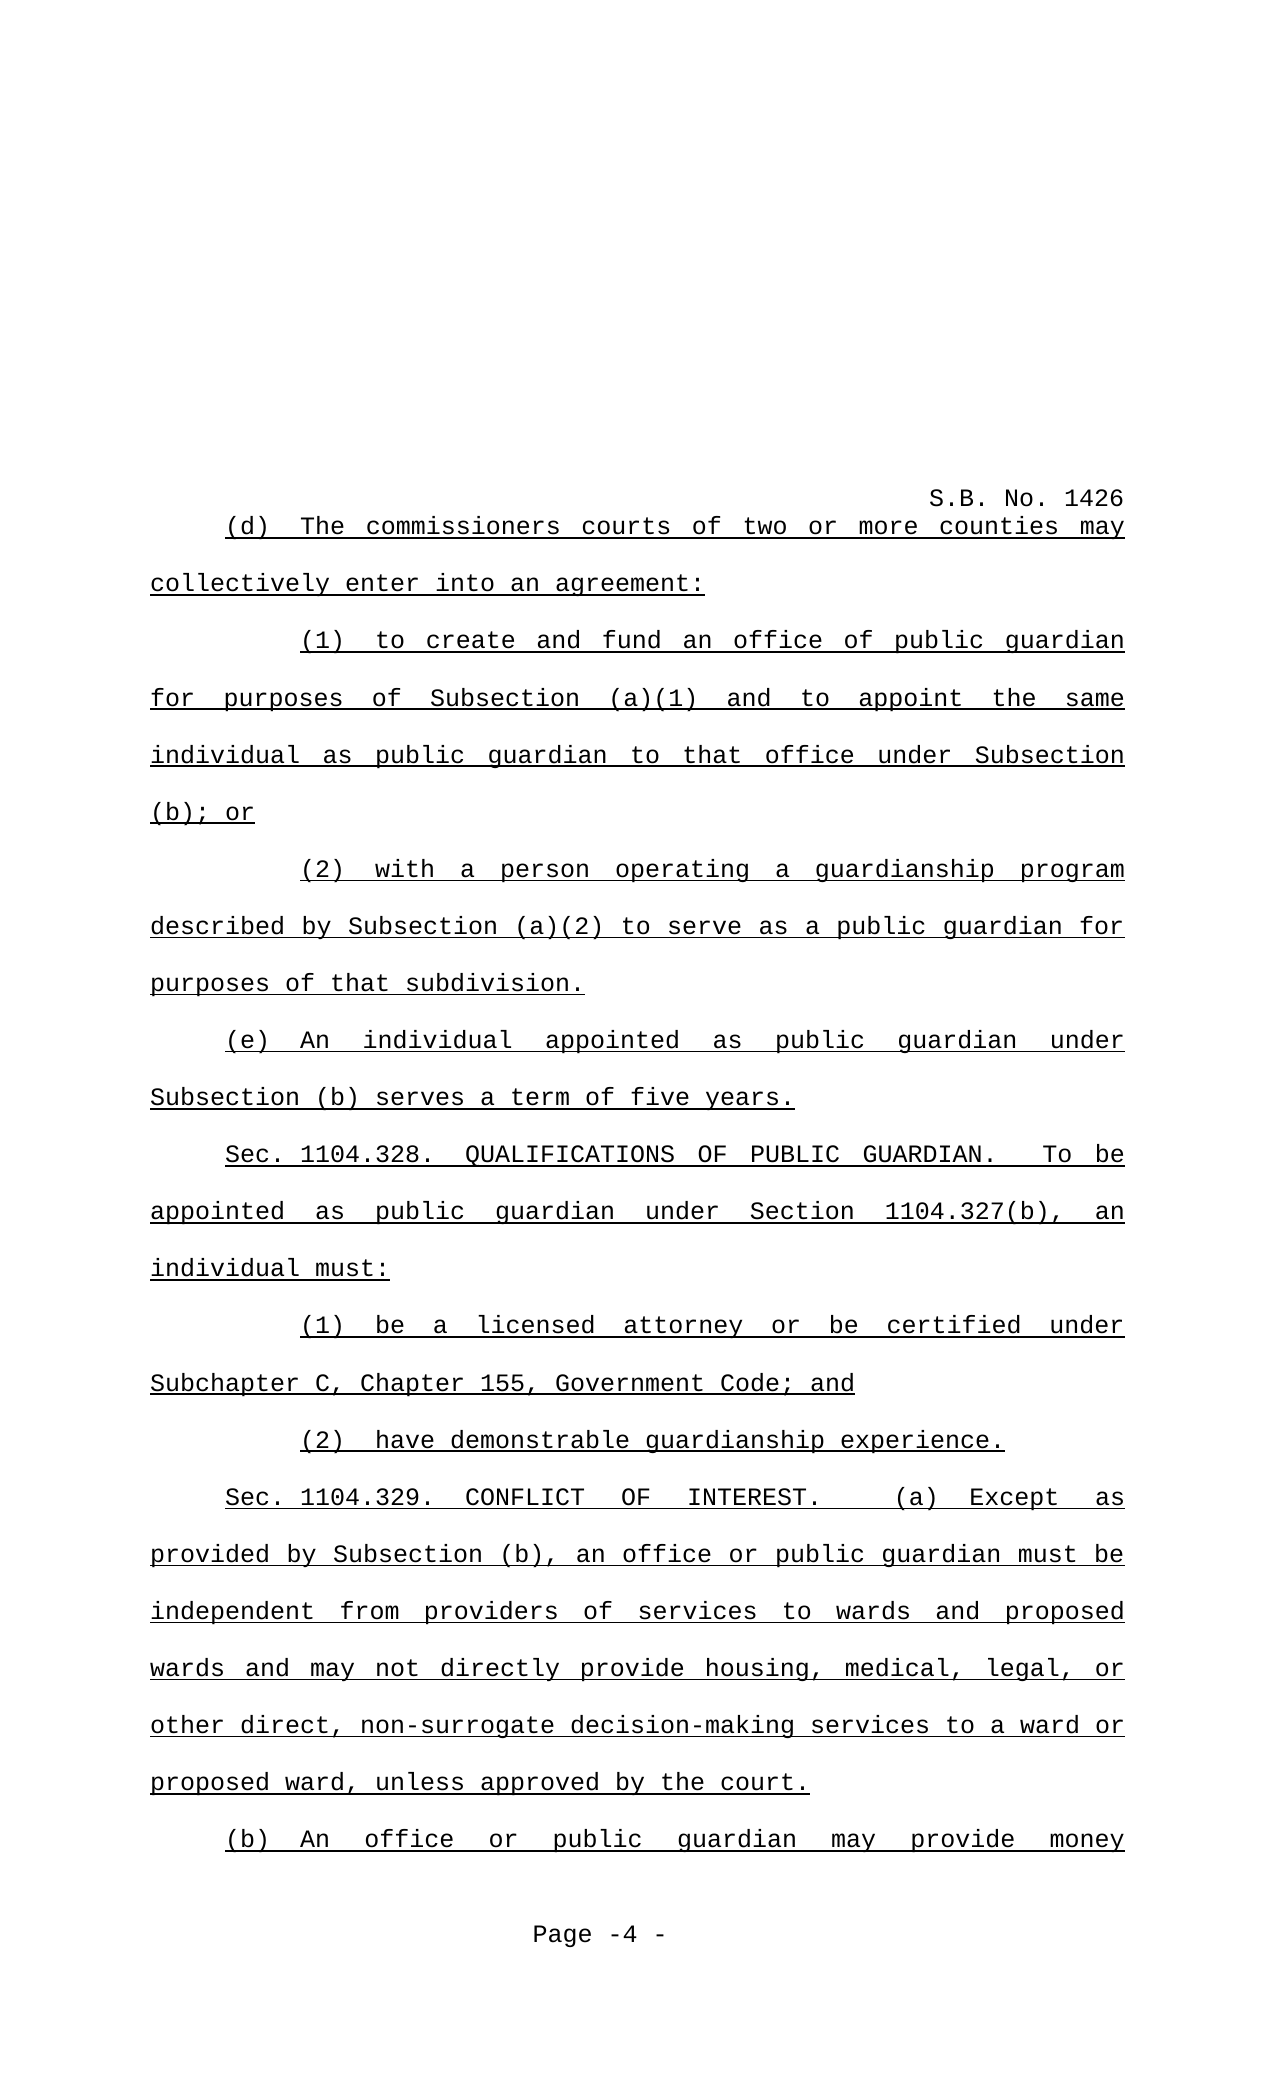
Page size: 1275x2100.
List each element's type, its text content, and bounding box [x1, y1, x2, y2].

text (d) The commissioners courts of two or more counties may collectively enter into an agreement: [150, 514, 1125, 599]
text Sec. 1104.329. CONFLICT OF INTEREST. (a) Except as provided by Subsection (b), an office or public guardian must be independent from providers of services to wards and proposed wards and may not directly provide housing, medical, legal, or other direct, non-surrogate decision-making services to a ward or proposed ward, unless approved by the court. [150, 1680, 1125, 1736]
text (2) with a person operating a guardianship program described by Subsection (a)(2) to serve as a public guardian for purposes of that subdivision. [150, 856, 1125, 937]
text Sec. 1104.329. CONFLICT OF INTEREST. (a) Except as provided by Subsection (b), an office or public guardian must be independent from providers of services to wards and proposed wards and may not directly provide housing, medical, legal, or other direct, non-surrogate decision-making services to a ward or proposed ward, unless approved by the court. [150, 1737, 1125, 1798]
text (1) to create and fund an office of public guardian for purposes of Subsection (a)(1) and to appoint the same individual as public guardian to that office under Subsection (b); or [150, 710, 1125, 765]
text Sec. 1104.329. CONFLICT OF INTEREST. (a) Except as provided by Subsection (b), an office or public guardian must be independent from providers of services to wards and proposed wards and may not directly provide housing, medical, legal, or other direct, non-surrogate decision-making services to a ward or proposed ward, unless approved by the court. [150, 1623, 1125, 1679]
text Sec. 1104.328. QUALIFICATIONS OF PUBLIC GUARDIAN. To be appointed as public guardian under Section 1104.327(b), an individual must: [150, 1224, 1125, 1284]
text (1) be a licensed attorney or be certified under Subchapter C, Chapter 155, Government Code; and [150, 1313, 1125, 1398]
text (1) to create and fund an office of public guardian for purposes of Subsection (a)(1) and to appoint the same individual as public guardian to that office under Subsection (b); or [150, 767, 1125, 828]
text Sec. 1104.329. CONFLICT OF INTEREST. (a) Except as provided by Subsection (b), an office or public guardian must be independent from providers of services to wards and proposed wards and may not directly provide housing, medical, legal, or other direct, non-surrogate decision-making services to a ward or proposed ward, unless approved by the court. [150, 1484, 1125, 1565]
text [150, 1827, 1125, 1855]
text (2) with a person operating a guardianship program described by Subsection (a)(2) to serve as a public guardian for purposes of that subdivision. [150, 938, 1125, 999]
text (1) to create and fund an office of public guardian for purposes of Subsection (a)(1) and to appoint the same individual as public guardian to that office under Subsection (b); or [150, 628, 1125, 708]
text (2) have demonstrable guardianship experience. [150, 1427, 1125, 1456]
text Sec. 1104.329. CONFLICT OF INTEREST. (a) Except as provided by Subsection (b), an office or public guardian must be independent from providers of services to wards and proposed wards and may not directly provide housing, medical, legal, or other direct, non-surrogate decision-making services to a ward or proposed ward, unless approved by the court. [150, 1566, 1125, 1622]
text Sec. 1104.328. QUALIFICATIONS OF PUBLIC GUARDIAN. To be appointed as public guardian under Section 1104.327(b), an individual must: [150, 1142, 1125, 1222]
text (e) An individual appointed as public guardian under Subsection (b) serves a term of five years. [150, 1027, 1125, 1113]
